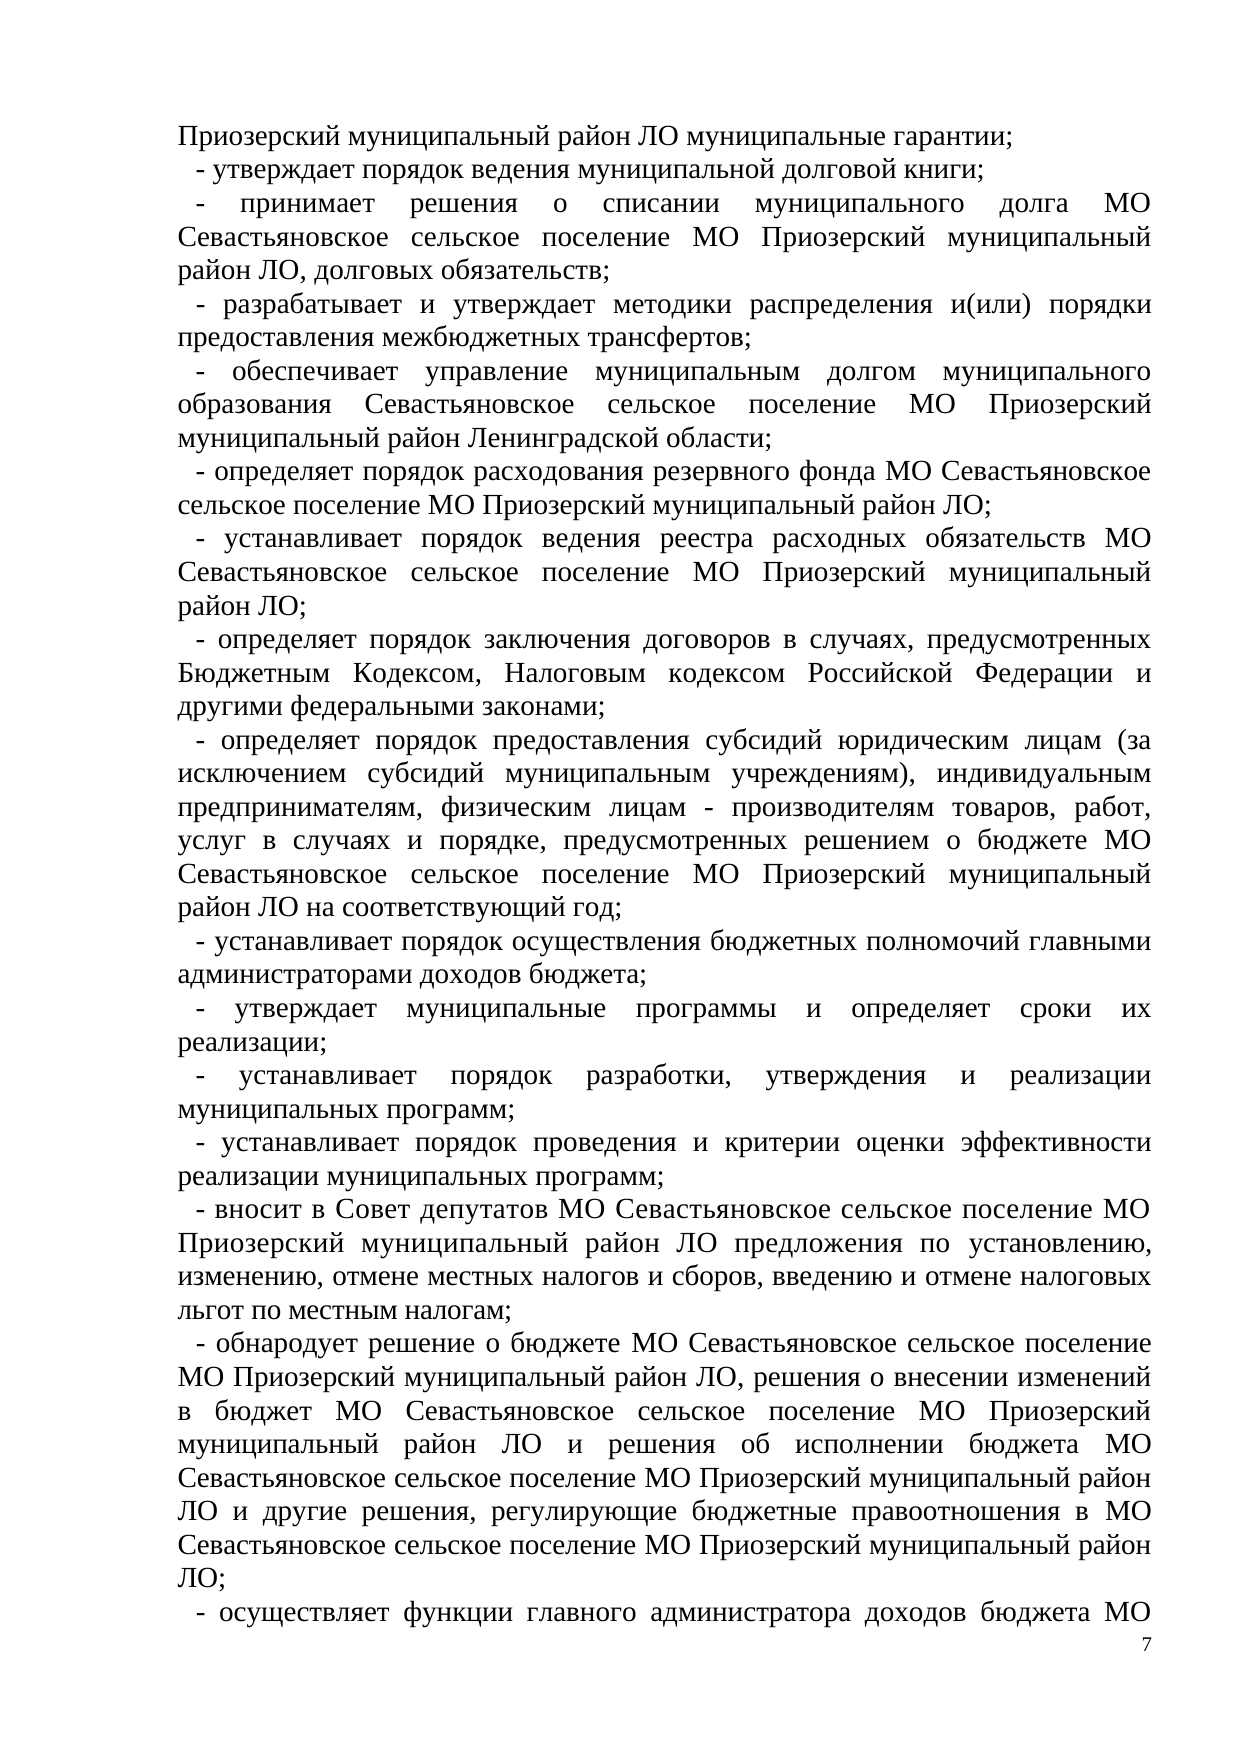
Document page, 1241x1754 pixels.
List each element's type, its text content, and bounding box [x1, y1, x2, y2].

text - утверждает муниципальные программы и определяет сроки их реализации; [177, 990, 1152, 1057]
text - устанавливает порядок разработки, утверждения и реализации муниципальных программ; [177, 1057, 1152, 1124]
text - устанавливает порядок ведения реестра расходных обязательств МО Севастьяновское сельское поселение МО Приозерский муниципальный район ЛО; [177, 521, 1152, 621]
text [177, 118, 1152, 152]
text - определяет порядок расходования резервного фонда МО Севастьяновское сельское поселение МО Приозерский муниципальный район ЛО; [177, 453, 1152, 521]
text - принимает решения о списании муниципального долга МО Севастьяновское сельское поселение МО Приозерский муниципальный район ЛО, долговых обязательств; [177, 185, 1152, 286]
text - обнародует решение о бюджете МО Севастьяновское сельское поселение МО Приозерский муниципальный район ЛО, решения о внесении изменений в бюджет МО Севастьяновское сельское поселение МО Приозерский муниципальный район ЛО и решения об исполнении бюджета МО Севастьяновское сельское поселение МО Приозерский муниципальный район ЛО и другие решения, регулирующие бюджетные правоотношения в МО Севастьяновское сельское поселение МО Приозерский муниципальный район ЛО; [177, 1326, 1152, 1594]
text - обеспечивает управление муниципальным долгом муниципального образования Севастьяновское сельское поселение МО Приозерский муниципальный район Ленинградской области; [177, 353, 1152, 453]
text - устанавливает порядок проведения и критерии оценки эффективности реализации муниципальных программ; [177, 1124, 1152, 1191]
text - определяет порядок предоставления субсидий юридическим лицам (за исключением субсидий муниципальным учреждениям), индивидуальным предпринимателям, физическим лицам - производителям товаров, работ, услуг в случаях и порядке, предусмотренных решением о бюджете МО Севастьяновское сельское поселение МО Приозерский муниципальный район ЛО на соответствующий год; [177, 722, 1152, 923]
text - утверждает порядок ведения муниципальной долговой книги; [177, 152, 1152, 185]
text - вносит в Совет депутатов МО Севастьяновское сельское поселение МО Приозерский муниципальный район ЛО предложения по установлению, изменению, отмене местных налогов и сборов, введению и отмене налоговых льгот по местным налогам; [177, 1191, 1152, 1326]
text - разрабатывает и утверждает методики распределения и(или) порядки предоставления межбюджетных трансфертов; [177, 286, 1152, 353]
text - определяет порядок заключения договоров в случаях, предусмотренных Бюджетным Кодексом, Налоговым кодексом Российской Федерации и другими федеральными законами; [177, 621, 1152, 722]
text - устанавливает порядок осуществления бюджетных полномочий главными администраторами доходов бюджета; [177, 923, 1152, 990]
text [177, 1594, 1152, 1627]
